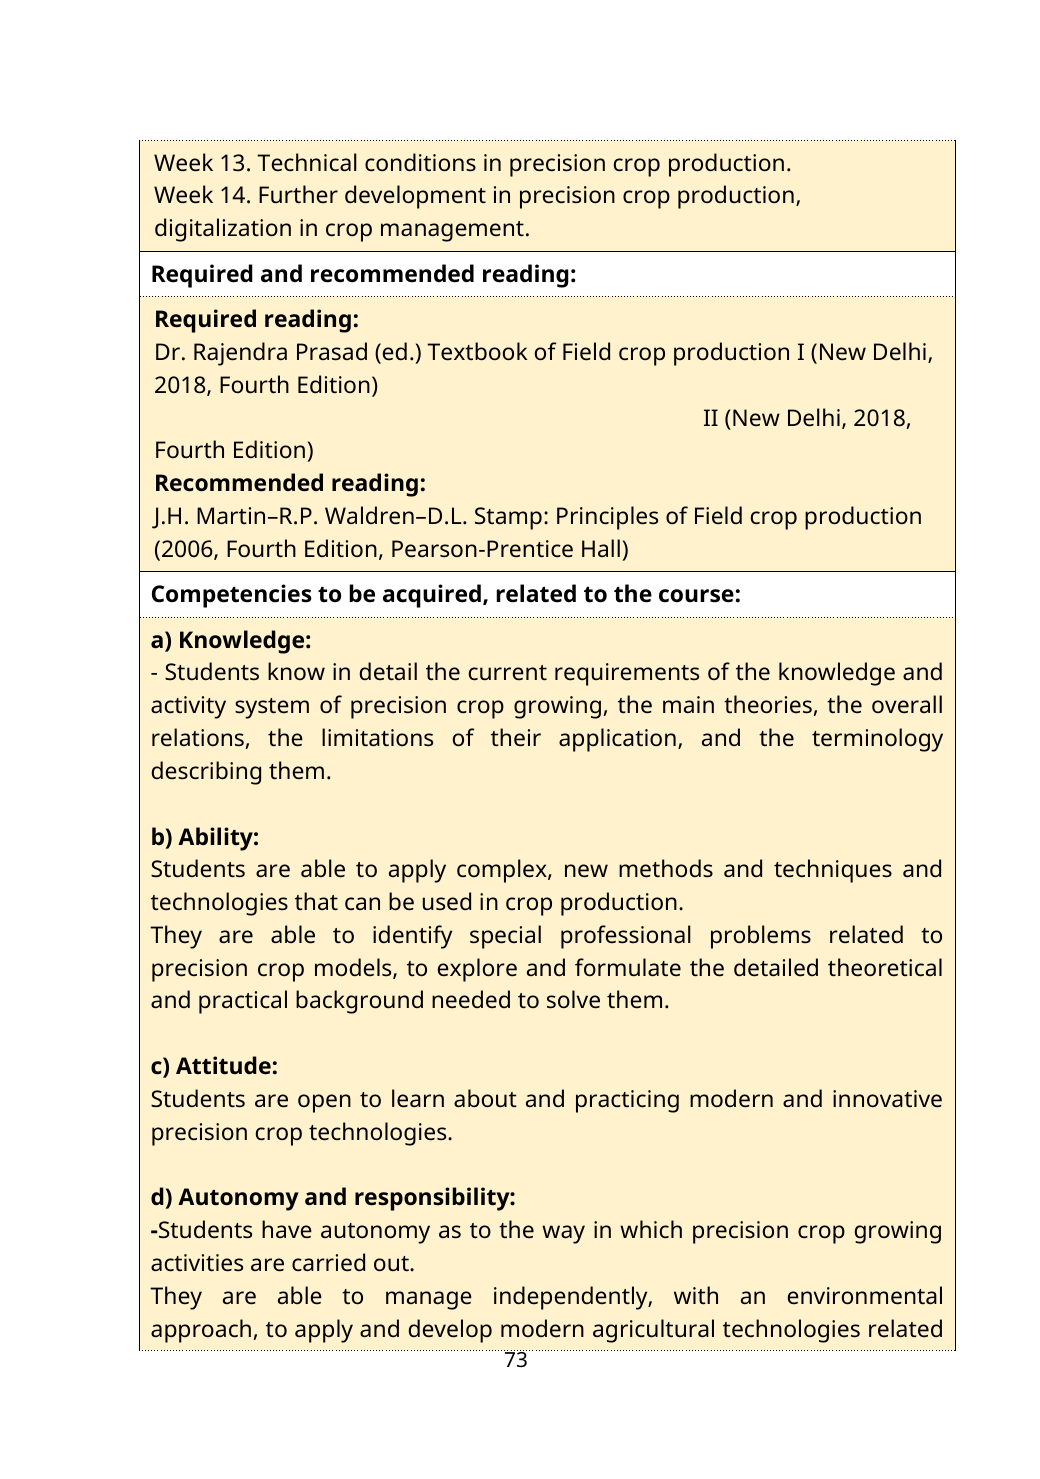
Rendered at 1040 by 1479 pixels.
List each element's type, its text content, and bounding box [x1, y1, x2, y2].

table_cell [140, 140, 955, 251]
table_cell Required and recommended reading: [140, 252, 955, 296]
table_cell Required reading: Dr. Rajendra Prasad (ed.) Textbook of Field crop production I (New Delhi, 2018, Fourth Edition) II (New Delhi, 2018, Fourth Edition) Recommended reading: J.H. Martin–R.P. Waldren–D.L. Stamp: Principles of Field crop production (2006, Fourth Edition, Pearson-Prentice Hall) [140, 296, 955, 571]
table_cell Competencies to be acquired, related to the course: [140, 572, 955, 617]
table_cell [140, 617, 955, 1350]
